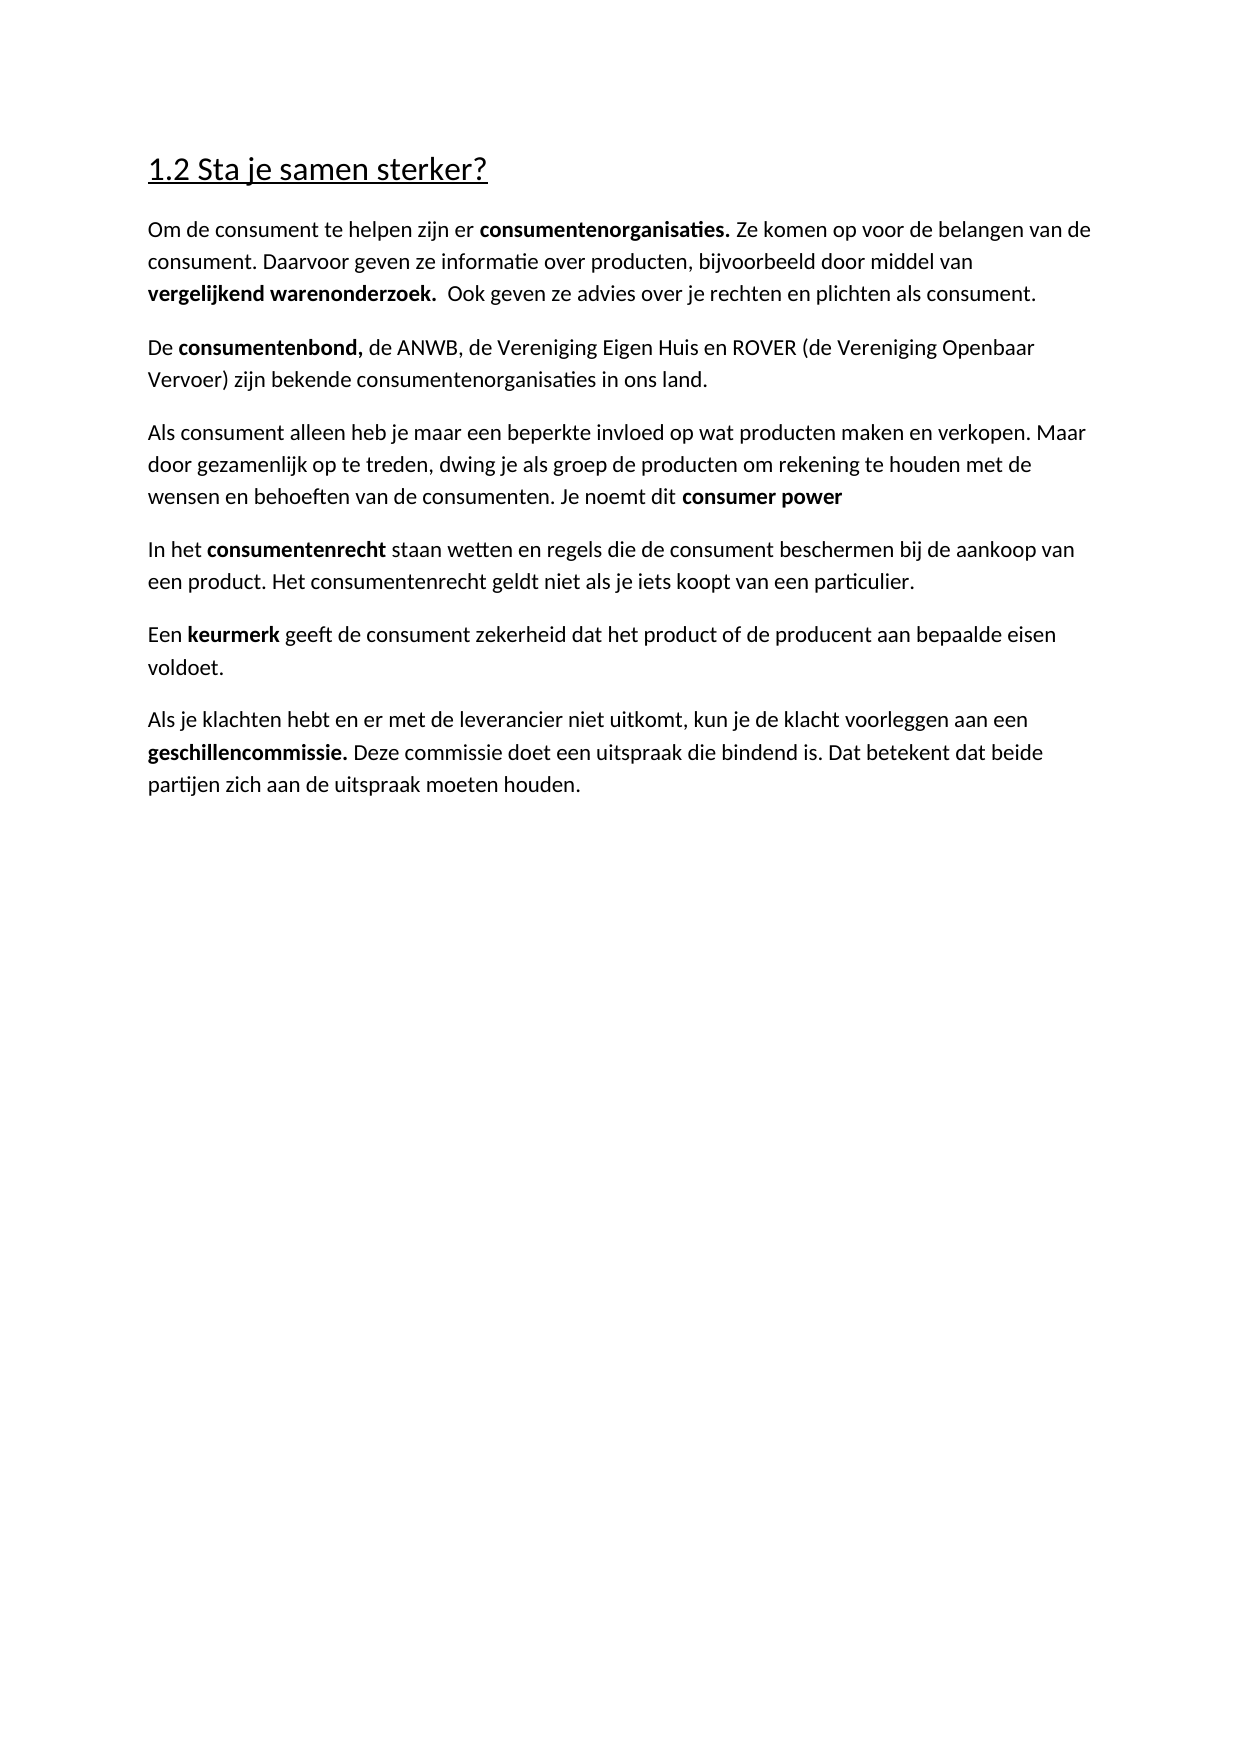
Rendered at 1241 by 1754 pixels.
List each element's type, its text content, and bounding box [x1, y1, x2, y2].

text 1.2 Sta je samen sterker? [148, 148, 1093, 188]
text Als je klachten hebt en er met de leverancier niet uitkomt, kun je de klacht voorleggen aan een geschillencommissie. Deze commissie doet een uitspraak die bindend is. Dat betekent dat beide partijen zich aan de uitspraak moeten houden. [148, 706, 1093, 798]
text Om de consument te helpen zijn er consumentenorganisaties. Ze komen op voor de belangen van de consument. Daarvoor geven ze informatie over producten, bijvoorbeeld door middel van vergelijkend warenonderzoek. Ook geven ze advies over je rechten en plichten als consument. [148, 215, 1093, 308]
text De consumentenbond, de ANWB, de Vereniging Eigen Huis en ROVER (de Vereniging Openbaar Vervoer) zijn bekende consumentenorganisaties in ons land. [148, 333, 1093, 393]
text In het consumentenrecht staan wetten en regels die de consument beschermen bij de aankoop van een product. Het consumentenrecht geldt niet als je iets koopt van een particulier. [148, 535, 1093, 595]
text Als consument alleen heb je maar een beperkte invloed op wat producten maken en verkopen. Maar door gezamenlijk op te treden, dwing je als groep de producten om rekening te houden met de wensen en behoeften van de consumenten. Je noemt dit consumer power [148, 418, 1093, 510]
text Een keurmerk geeft de consument zekerheid dat het product of de producent aan bepaalde eisen voldoet. [148, 620, 1093, 681]
